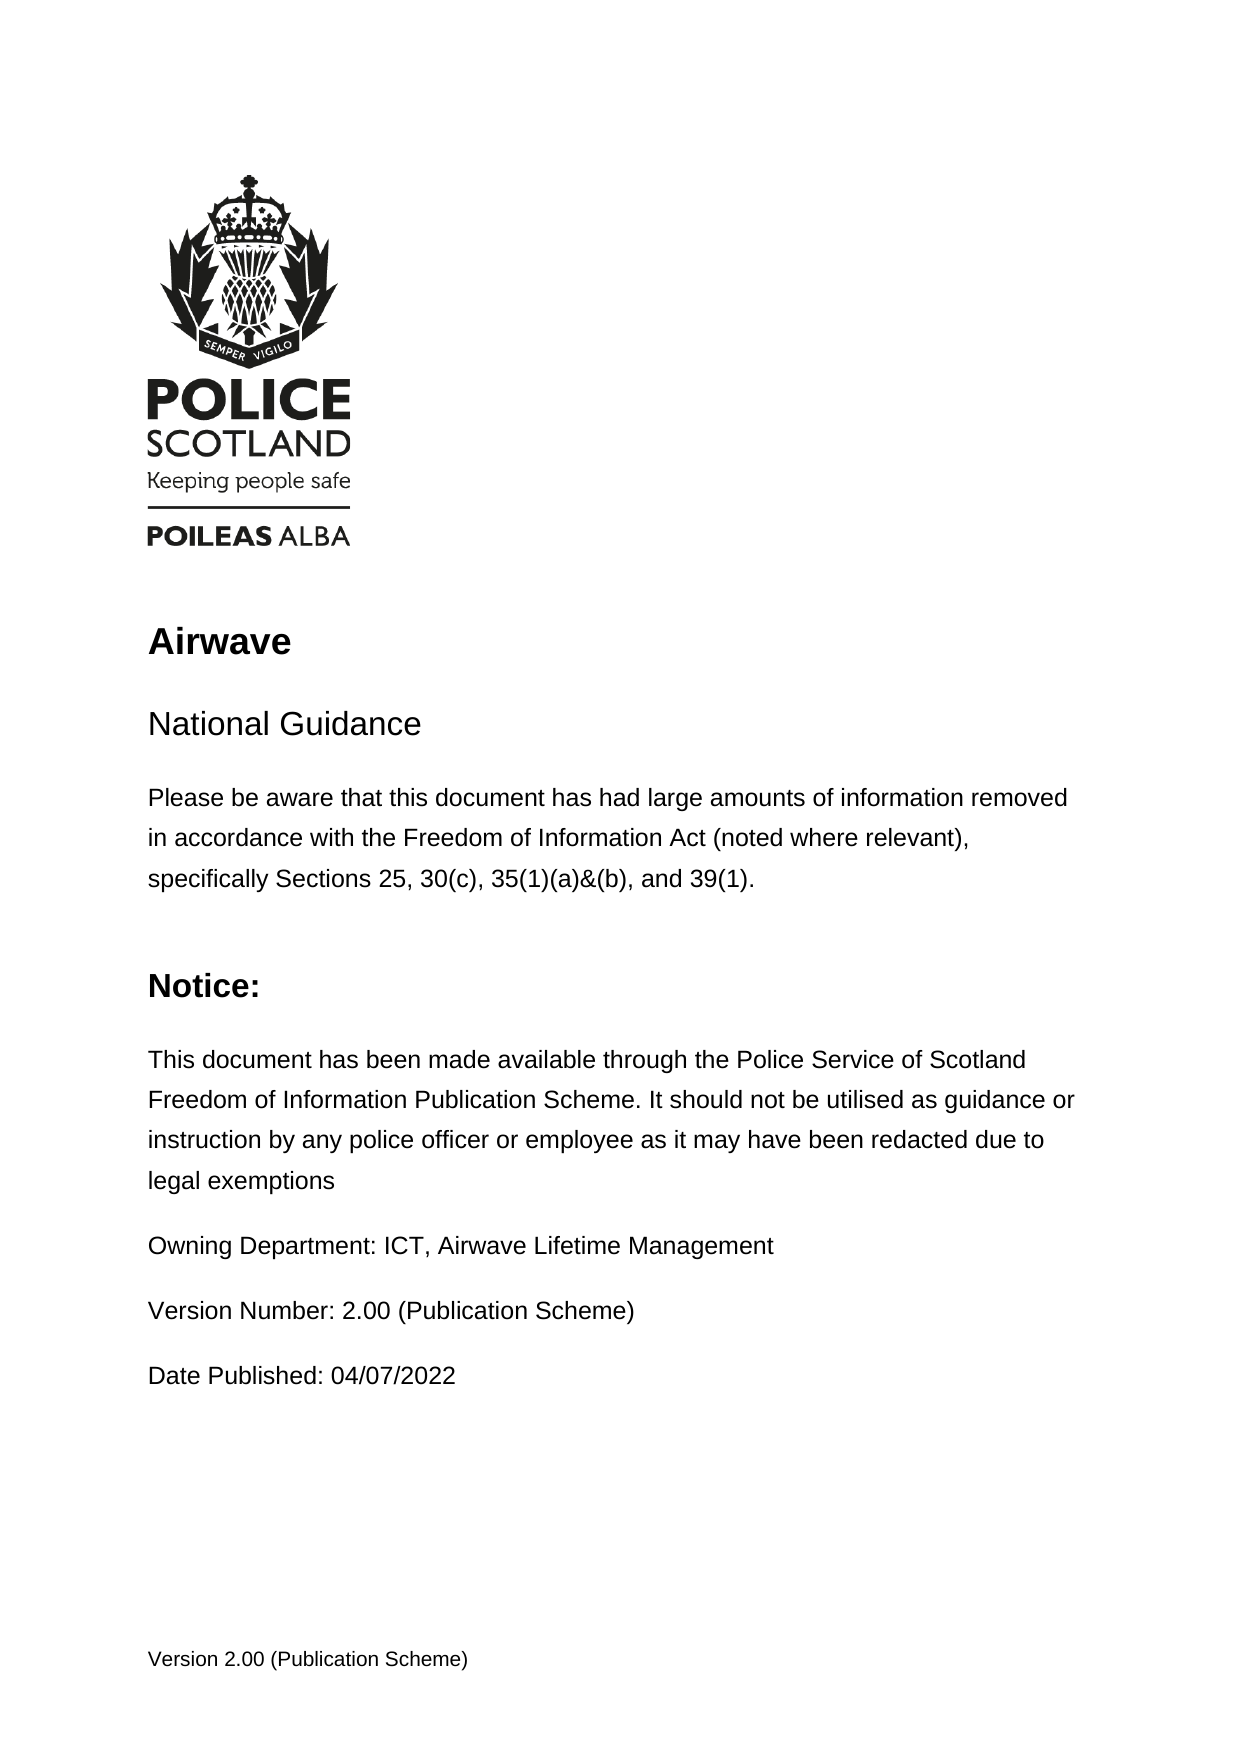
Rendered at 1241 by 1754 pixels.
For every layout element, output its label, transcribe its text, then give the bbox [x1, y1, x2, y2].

text Please be aware that this document has had large amounts of information removed in accordance with the Freedom of Information Act (noted where relevant), specifically Sections 25, 30(c), 35(1)(a)&(b), and 39(1). [148, 783, 1090, 892]
subtitle Airwave [148, 619, 1090, 662]
text National Guidance [148, 704, 1090, 743]
text Owning Department: ICT, Airwave Lifetime Management [148, 1231, 1090, 1259]
text This document has been made available through the Police Service of Scotland Freedom of Information Publication Scheme. It should not be utilised as guidance or instruction by any police officer or employee as it may have been redacted due to legal exemptions [148, 1045, 1090, 1194]
subtitle Notice: [148, 966, 1090, 1005]
text Version Number: 2.00 (Publication Scheme) [148, 1296, 1090, 1325]
picture [147, 175, 351, 546]
text Date Published: 04/07/2022 [148, 1361, 1090, 1390]
